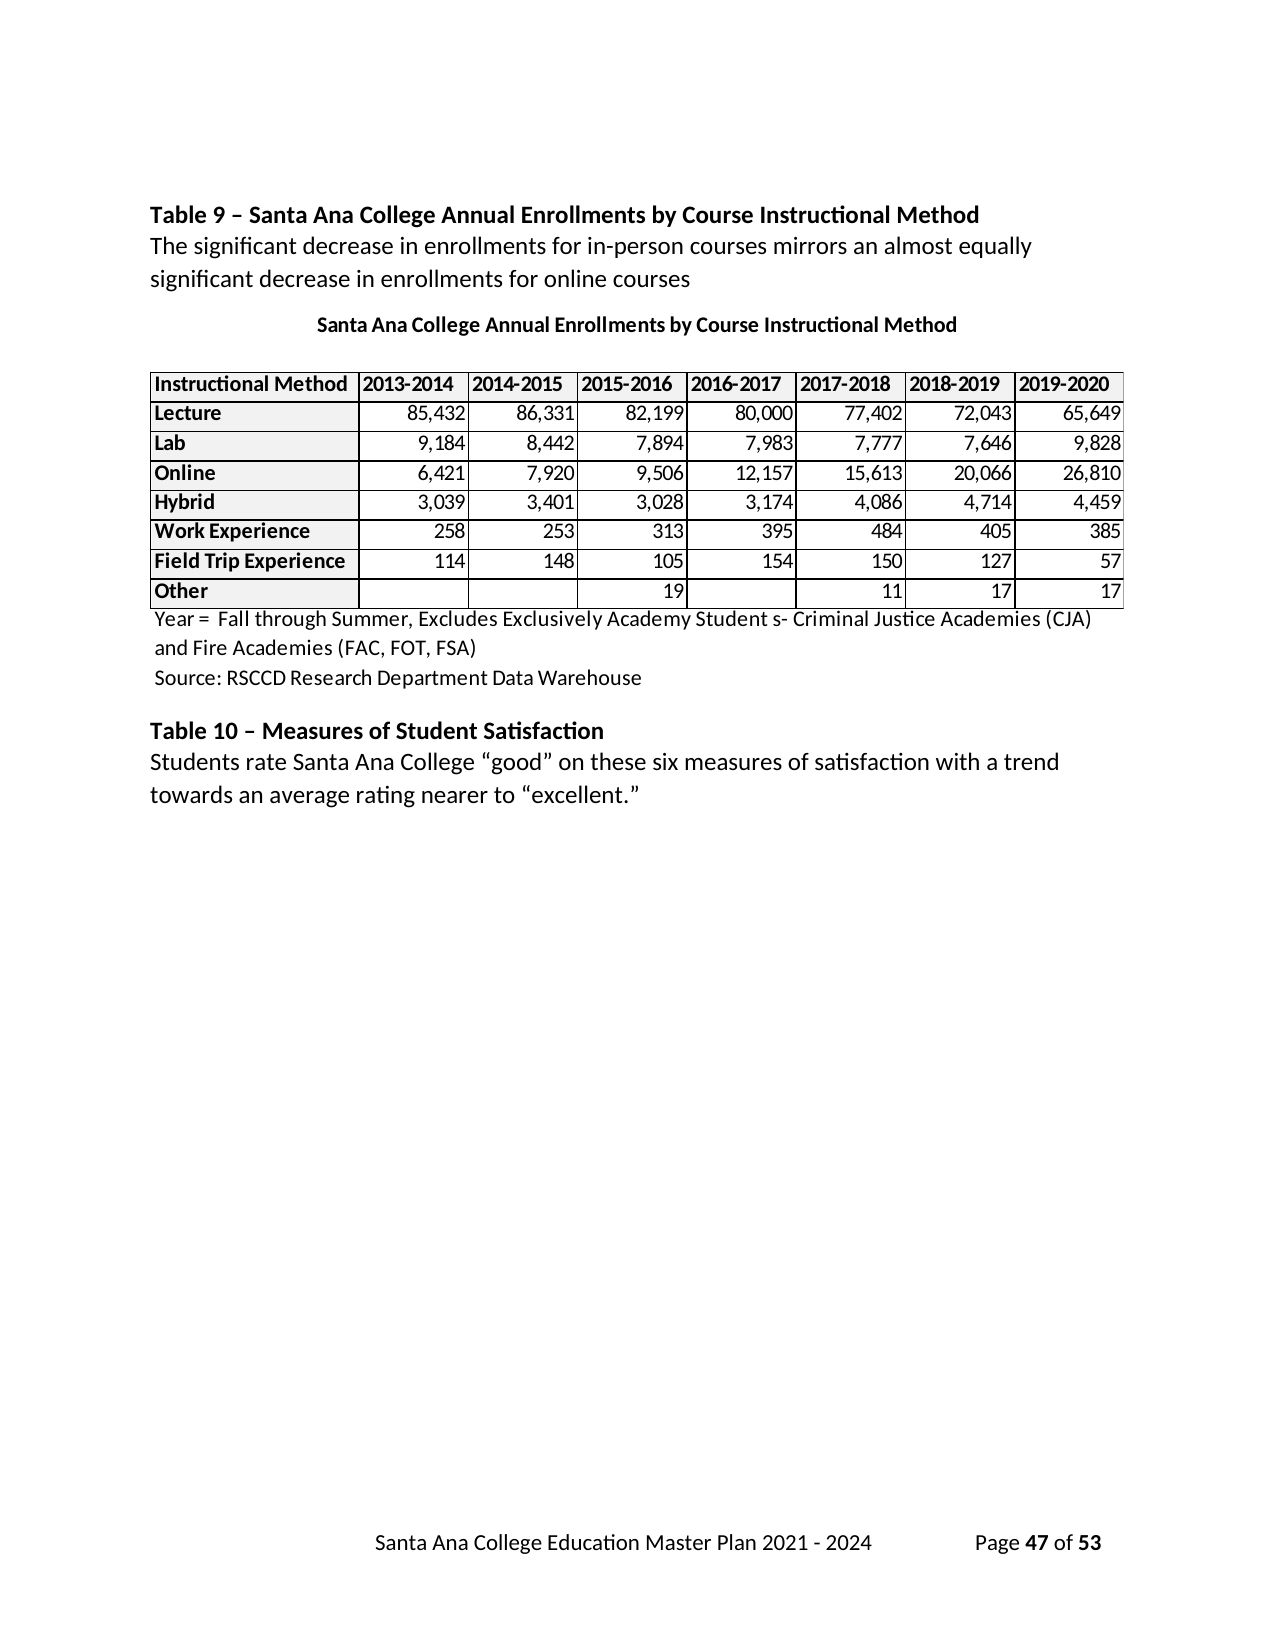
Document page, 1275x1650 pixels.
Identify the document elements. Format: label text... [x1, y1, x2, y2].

text The significant decrease in enrollments for in-person courses mirrors an almost equally significant decrease in enrollments for online courses [150, 230, 1125, 293]
text Students rate Santa Ana College “good” on these six measures of satisfaction with a trend towards an average rating nearer to “excellent.” [150, 746, 1125, 809]
subtitle Table 10 – Measures of Student Satisfaction [150, 715, 1125, 746]
subtitle Table 9 – Santa Ana College Annual Enrollments by Course Instructional Method [150, 199, 1125, 230]
